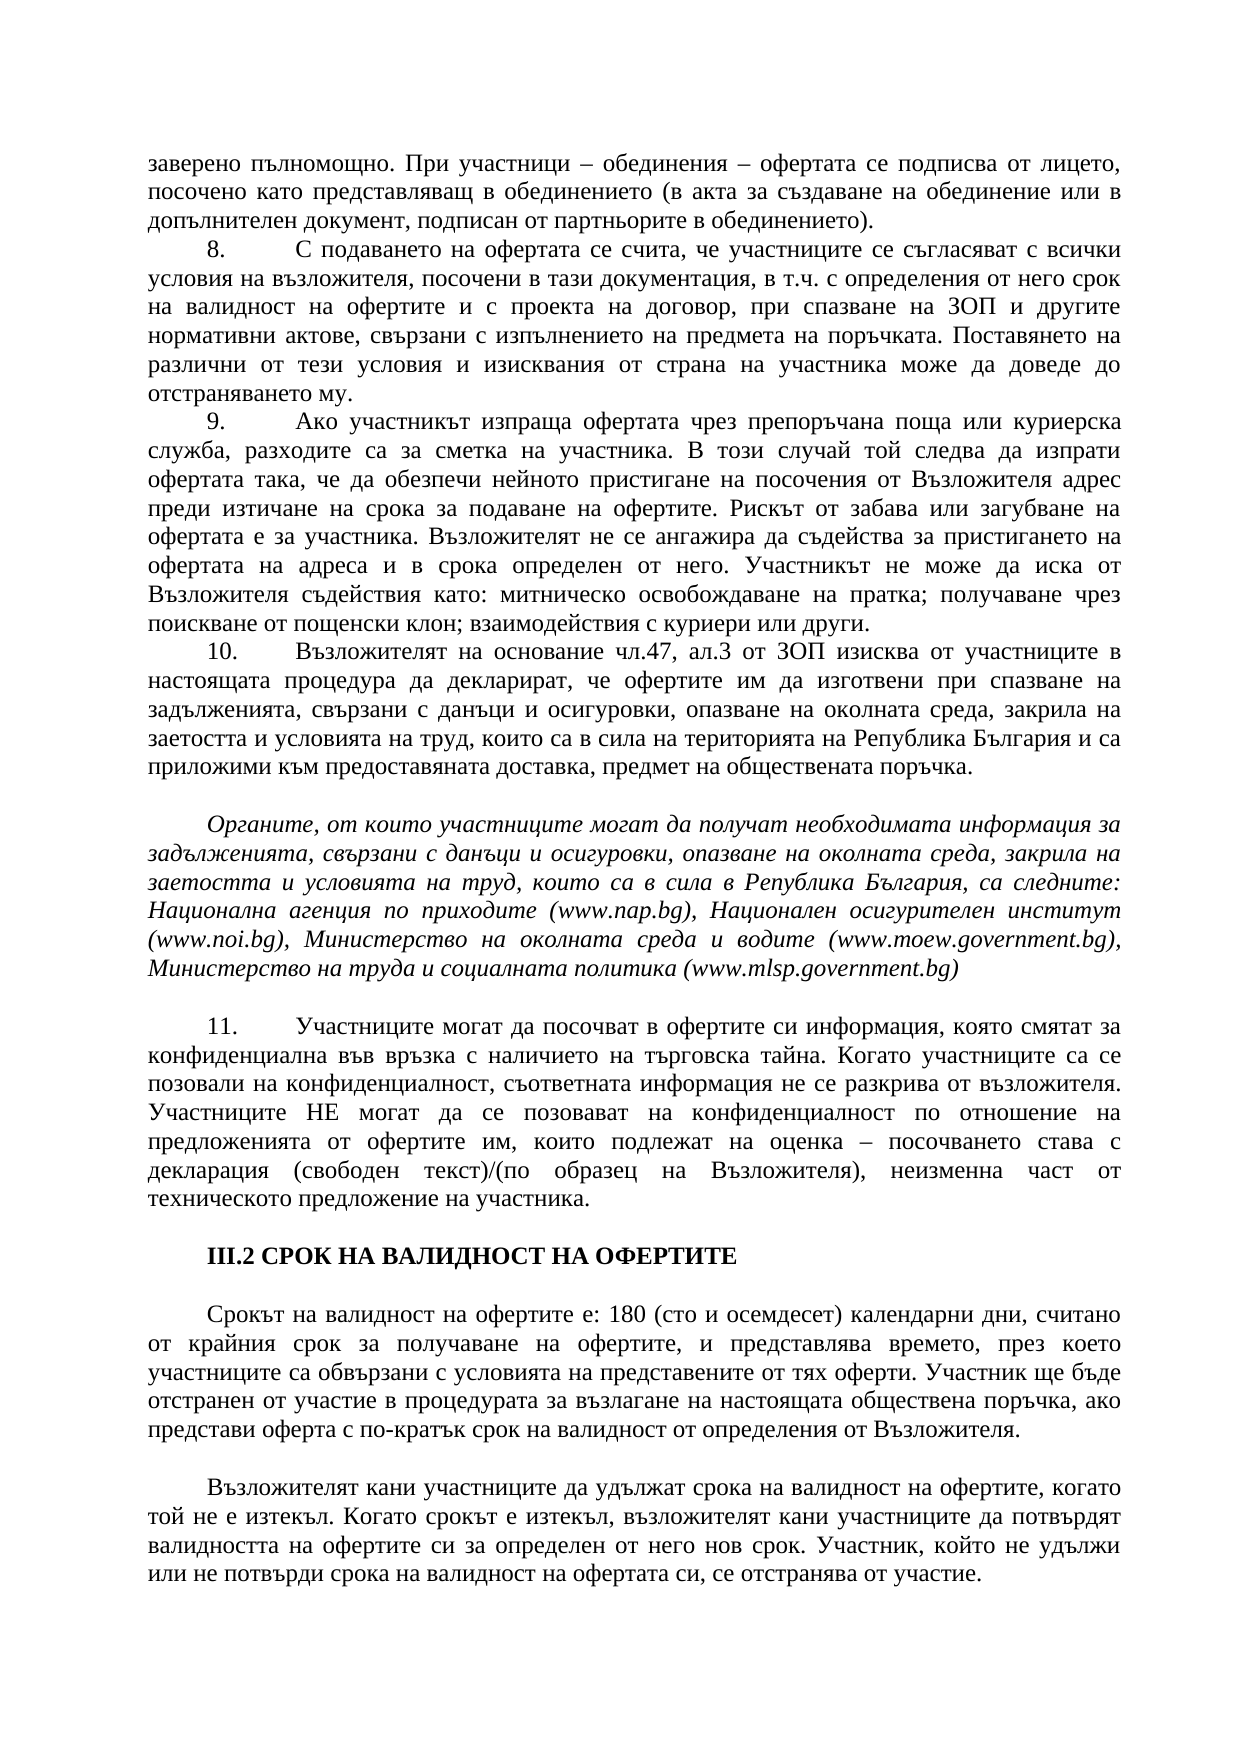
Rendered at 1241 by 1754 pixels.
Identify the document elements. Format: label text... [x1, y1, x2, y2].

text Срокът на валидност на офертите е: 180 (сто и осемдесет) календарни дни, считано от крайния срок за получаване на офертите, и представлява времето, през което участниците са обвързани с условията на представените от тях оферти. Участник ще бъде отстранен от участие в процедурата за възлагане на настоящата обществена поръчка, ако представи оферта с по-кратък срок на валидност от определения от Възложителя. [148, 1299, 1122, 1443]
list Ако участникът изпраща офертата чрез препоръчана поща или куриерска служба, разходите са за сметка на участника. В този случай той следва да изпрати офертата така, че да обезпечи нейното пристигане на посочения от Възложителя адрес преди изтичане на срока за подаване на офертите. Рискът от забава или загубване на офертата е за участника. Възложителят не се ангажира да съдейства за пристигането на офертата на адреса и в срока определен от него. Участникът не може да иска от Възложителя съдействия като: митническо освобождаване на пратка; получаване чрез поискване от пощенски клон; взаимодействия с куриери или други. [148, 406, 1122, 636]
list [148, 148, 1122, 234]
list С подаването на офертата се счита, че участниците се съгласяват с всички условия на възложителя, посочени в тази документация, в т.ч. с определения от него срок на валидност на офертите и с проекта на договор, при спазване на ЗОП и другите нормативни актове, свързани с изпълнението на предмета на поръчката. Поставянето на различни от тези условия и изисквания от страна на участника може да доведе до отстраняването му. [148, 234, 1122, 406]
text Възложителят кани участниците да удължат срока на валидност на офертите, когато той не е изтекъл. Когато срокът е изтекъл, възложителят кани участниците да потвърдят валидността на офертите си за определен от него нов срок. Участник, който не удължи или не потвърди срока на валидност на офертата си, се отстранява от участие. [148, 1472, 1122, 1587]
text Органите, от които участниците могат да получат необходимата информация за задълженията, свързани с данъци и осигуровки, опазване на околната среда, закрила на заетостта и условията на труд, които са в сила в Република България, са следните: Национална агенция по приходите (www.nap.bg), Национален осигурителен институт (www.noi.bg), Министерство на околната среда и водите (www.moew.government.bg), Министерство на труда и социалната политика (www.mlsp.government.bg) [148, 809, 1122, 982]
list Възложителят на основание чл.47, ал.3 от ЗОП изисква от участниците в настоящата процедура да декларират, че офертите им да изготвени при спазване на задълженията, свързани с данъци и осигуровки, опазване на околната среда, закрила на заетостта и условията на труд, които са в сила на територията на Република България и са приложими към предоставяната доставка, предмет на обществената поръчка. [148, 636, 1122, 780]
list Участниците могат да посочват в офертите си информация, която смятат за конфиденциална във връзка с наличието на търговска тайна. Когато участниците са се позовали на конфиденциалност, съответната информация не се разкрива от възложителя. Участниците НЕ могат да се позовават на конфиденциалност по отношение на предложенията от офертите им, които подлежат на оценка – посочването става с декларация (свободен текст)/(по образец на Възложителя), неизменна част от техническото предложение на участника. [148, 1011, 1122, 1212]
subtitle III.2 СРОК НА ВАЛИДНОСТ НА ОФЕРТИТЕ [148, 1241, 1122, 1270]
